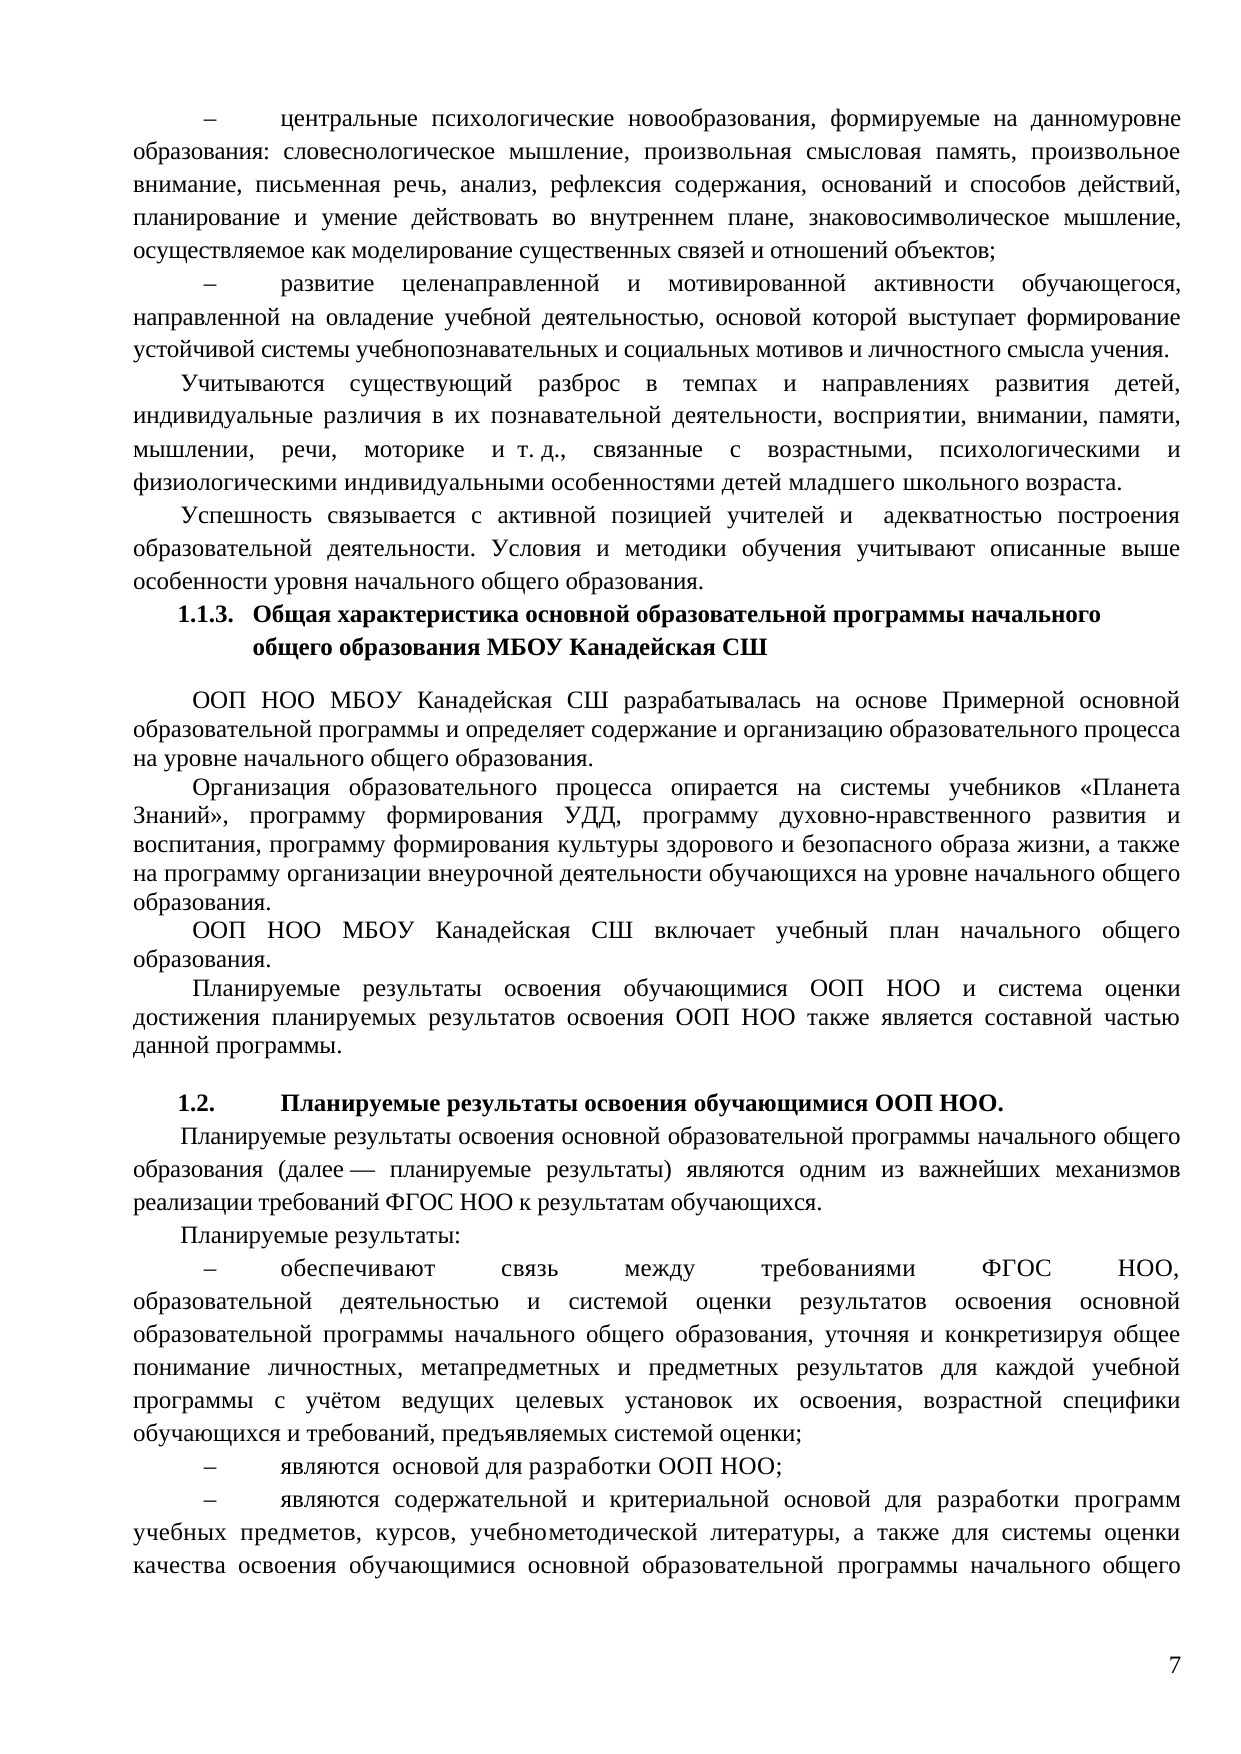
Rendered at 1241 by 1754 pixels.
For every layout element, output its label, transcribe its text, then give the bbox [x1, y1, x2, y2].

text Организация образовательного процесса опирается на системы учебников «Планета Знаний», программу формирования УДД, программу духовно-нравственного развития и воспитания, программу формирования культуры здорового и безопасного образа жизни, а также на программу организации внеурочной деятельности обучающихся на уровне начального общего образования. [133, 772, 1181, 916]
text Планируемые результаты: [133, 1220, 1181, 1249]
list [133, 1484, 1181, 1579]
list центральные психологические новообразования, формируемые на данномуровне образования: словесно­логическое мышление, произвольная смысловая память, произвольное внимание, письменная речь, анализ, рефлексия содержания, оснований и способов действий, планирование и умение действовать во внутреннем плане, знаково­символическое мышление, осуществляемое как моделирование существенных связей и отношений объектов; [133, 103, 1181, 264]
list развитие целенаправленной и мотивированной активности обучающегося, направленной на овладение учебной деятельностью, основой которой выступает формирование устойчивой системы учебно­познавательных и социальных мотивов и личностного смысла учения. [133, 268, 1181, 363]
text ООП НОО МБОУ Канадейская СШ включает учебный план начального общего образования. [133, 916, 1181, 973]
subtitle Планируемые результаты освоения обучающимися ООП НОО. [133, 1088, 1181, 1117]
text ООП НОО МБОУ Канадейская СШ разрабатывалась на основе Примерной основной образовательной программы и определяет содержание и организацию образовательного процесса на уровне начального общего образования. [133, 686, 1181, 772]
list Общая характеристика основной образовательной программы начального общего образования МБОУ Канадейская СШ [177, 599, 1181, 661]
text Учитываются существующий разброс в темпах и направлениях развития детей, индивидуальные различия в их познавательной деятельности, восприятии, внимании, памяти, мышлении, речи, моторике и т. д., связанные с возрастными, психологическими и физиологическими индивидуальными особенностями детей младшего школьного возраста. [133, 368, 1181, 495]
text Планируемые результаты освоения основной образовательной программы начального общего образования (далее — планируемые результаты) являются одним из важнейших механизмов реализации требований ФГОС НОО к результатам обучающихся. [133, 1121, 1181, 1216]
list обеспечивают связь между требованиями ФГОС НОО, образовательной деятельностью и системой оценки результатов освоения основной образовательной программы начального общего образования, уточняя и конкретизируя общее понимание личностных, метапредметных и предметных результатов для каждой учебной программы с учётом ведущих целевых установок их освоения, возрастной специфики обучающихся и требований, предъявляемых системой оценки; [133, 1253, 1181, 1447]
text Успешность связывается с активной позицией учителей и адекватностью построения образовательной деятельности. Условия и методики обучения учитывают описанные выше особенности уровня начального общего образования. [133, 500, 1181, 594]
list являются основой для разработки ООП НОО; [133, 1451, 1181, 1480]
text Планируемые результаты освоения обучающимися ООП НОО и система оценки достижения планируемых результатов освоения ООП НОО также является составной частью данной программы. [133, 973, 1181, 1059]
